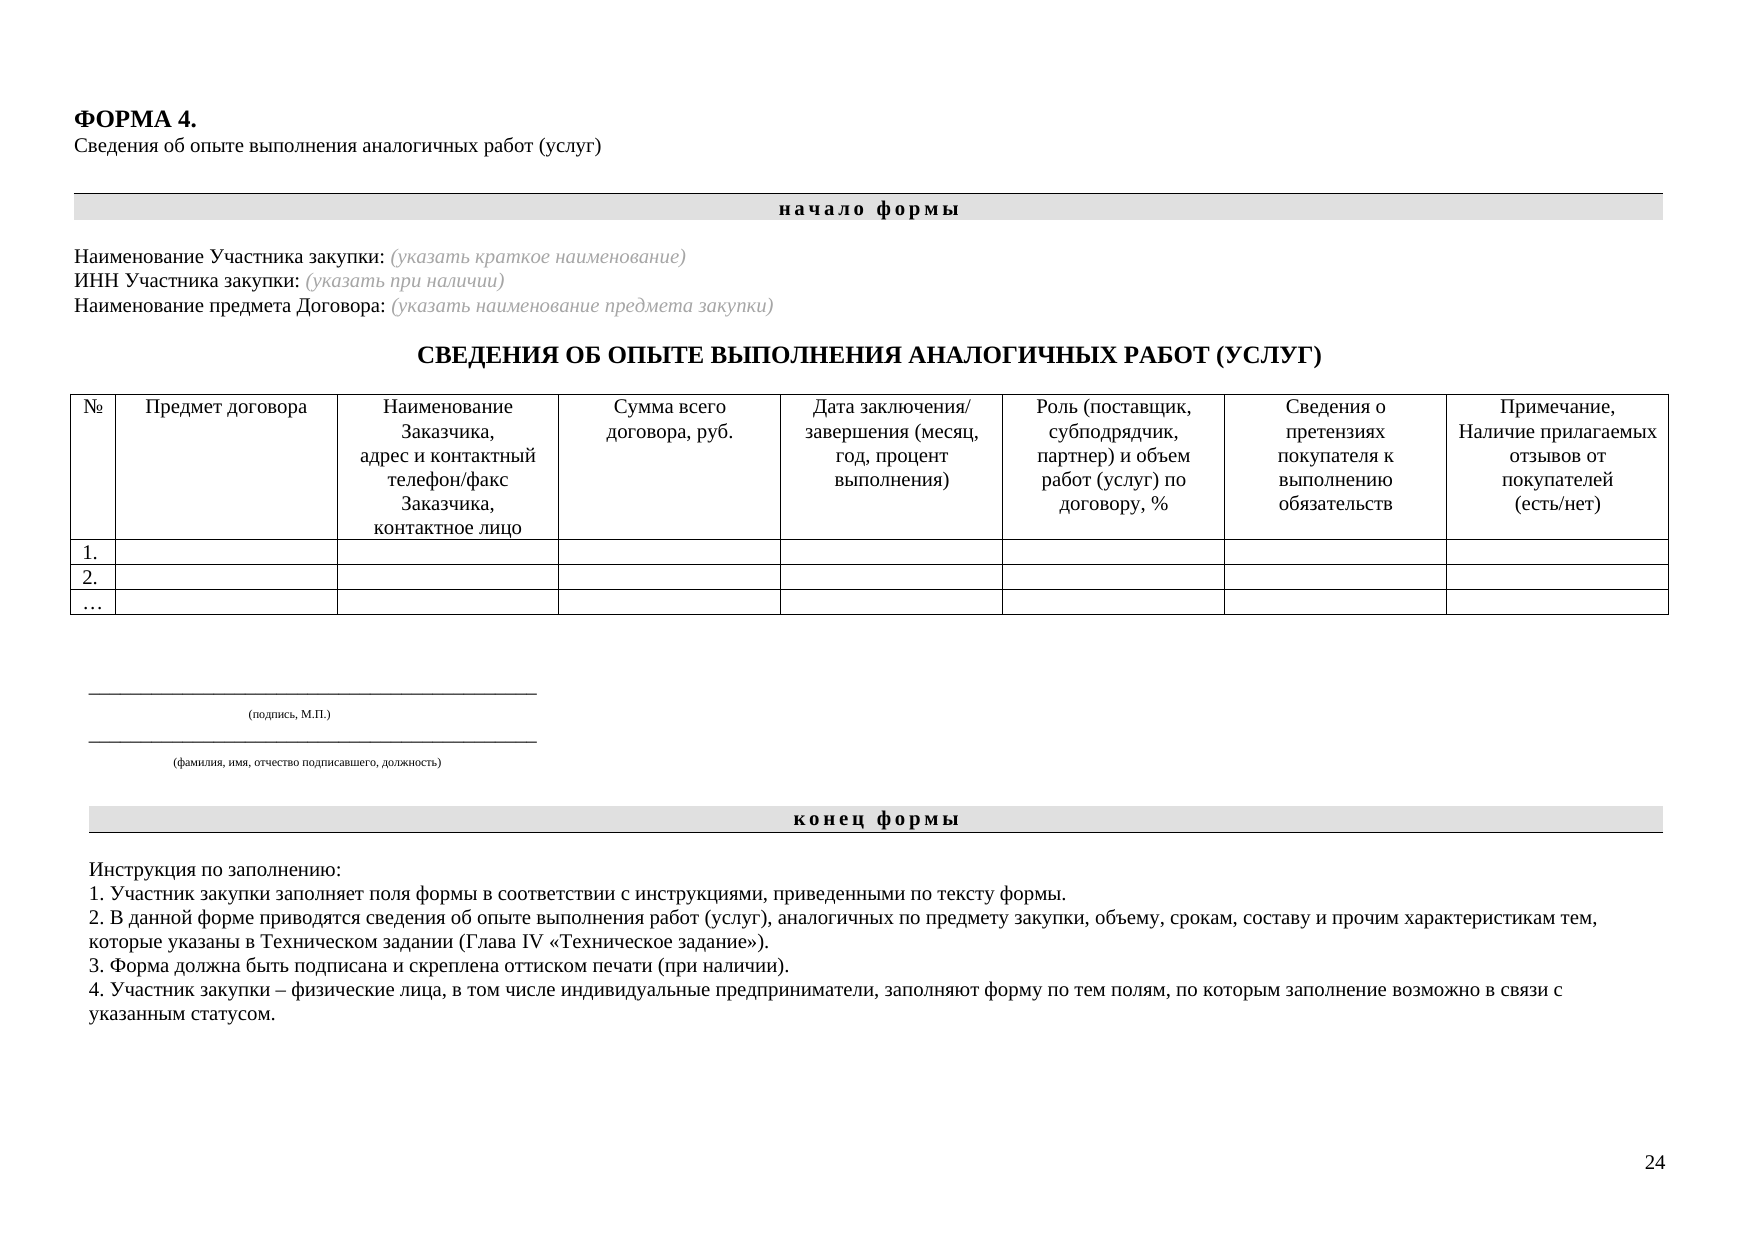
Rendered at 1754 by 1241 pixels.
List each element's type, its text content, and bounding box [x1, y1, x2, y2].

table_header Примечание, Наличие прилагаемых отзывов от покупателей (есть/нет) [1447, 395, 1668, 539]
text ИНН Участника закупки: (указать при наличии) [74, 268, 1665, 292]
table_cell [338, 565, 558, 589]
table_cell … [71, 590, 115, 614]
table_cell 2. [71, 565, 115, 589]
table_header Предмет договора [116, 395, 337, 539]
text (подпись, М.П.) [89, 697, 1665, 721]
table_cell [781, 540, 1002, 564]
text конец формы [89, 806, 1663, 832]
text (фамилия, имя, отчество подписавшего, должность) [89, 745, 1665, 769]
table_header № [71, 395, 115, 539]
text Сведения об опыте выполнения аналогичных работ (услуг) [74, 132, 1665, 157]
table_header Наименование Заказчика, адрес и контактный телефон/факс Заказчика, контактное лицо [338, 395, 558, 539]
text ФОРМА 4. [74, 104, 1665, 132]
text СВЕДЕНИЯ ОБ ОПЫТЕ ВЫПОЛНЕНИЯ АНАЛОГИЧНЫХ РАБОТ (УСЛУГ) [74, 341, 1665, 369]
table_cell [781, 565, 1002, 589]
table_cell [1003, 590, 1224, 614]
text Инструкция по заполнению: [89, 857, 1665, 881]
table_cell [1225, 590, 1446, 614]
table_header Сведения о претензиях покупателя к выполнению обязательств [1225, 395, 1446, 539]
table_cell [559, 565, 780, 589]
table_header Дата заключения/ завершения (месяц, год, процент выполнения) [781, 395, 1002, 539]
table_cell [559, 540, 780, 564]
table_cell [116, 540, 337, 564]
table_cell [1447, 590, 1668, 614]
table_cell [1225, 540, 1446, 564]
table_cell [1003, 565, 1224, 589]
table_cell [116, 565, 337, 589]
table_cell [1003, 540, 1224, 564]
table_cell [1225, 565, 1446, 589]
text 1. Участник закупки заполняет поля формы в соответствии с инструкциями, приведенными по тексту формы. [89, 881, 1665, 905]
text ___________________________________________ [89, 673, 1665, 697]
table_cell [1447, 565, 1668, 589]
table_cell [116, 590, 337, 614]
table_header Сумма всего договора, руб. [559, 395, 780, 539]
text начало формы [74, 194, 1663, 220]
table_cell [338, 590, 558, 614]
table_cell 1. [71, 540, 115, 564]
table_cell [781, 590, 1002, 614]
table_cell [559, 590, 780, 614]
text 2. В данной форме приводятся сведения об опыте выполнения работ (услуг), аналогичных по предмету закупки, объему, срокам, составу и прочим характеристикам тем, которые указаны в Техническом задании (Глава IV «Техническое задание»). [89, 905, 1665, 953]
text ___________________________________________ [89, 721, 1665, 745]
table_cell [1447, 540, 1668, 564]
table_cell [338, 540, 558, 564]
text 3. Форма должна быть подписана и скреплена оттиском печати (при наличии). [89, 953, 1665, 977]
table_header Роль (поставщик, субподрядчик, партнер) и объем работ (услуг) по договору, % [1003, 395, 1224, 539]
text Наименование Участника закупки: (указать краткое наименование) [74, 244, 1665, 268]
text Наименование предмета Договора: (указать наименование предмета закупки) [74, 292, 1665, 317]
text 4. Участник закупки – физические лица, в том числе индивидуальные предприниматели, заполняют форму по тем полям, по которым заполнение возможно в связи с указанным статусом. [89, 977, 1665, 1025]
